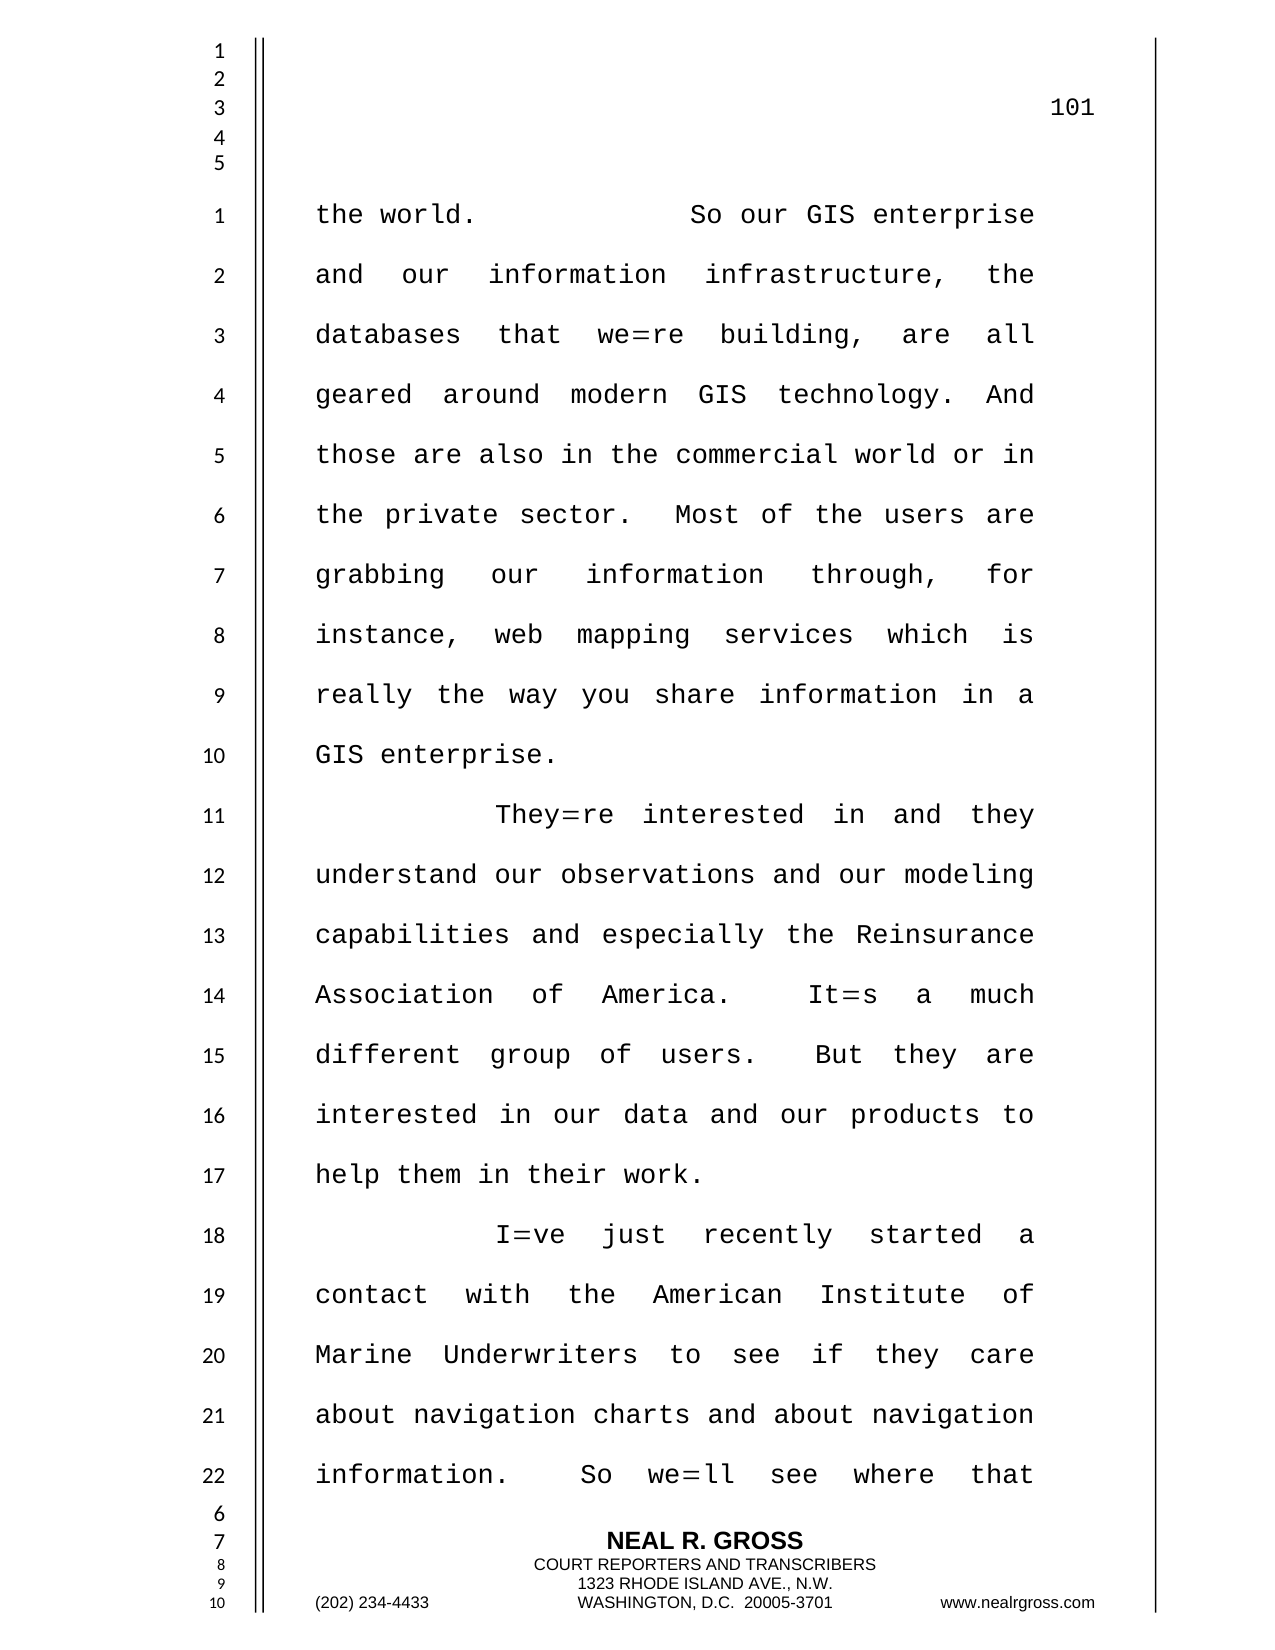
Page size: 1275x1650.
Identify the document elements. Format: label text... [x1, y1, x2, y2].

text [315, 1196, 1035, 1496]
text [315, 176, 1035, 776]
text Theyre interested in and they understand our observations and our modeling capabilities and especially the Reinsurance Association of America. Its a much different group of users. But they are interested in our data and our products to help them in their work. [315, 776, 1035, 1196]
